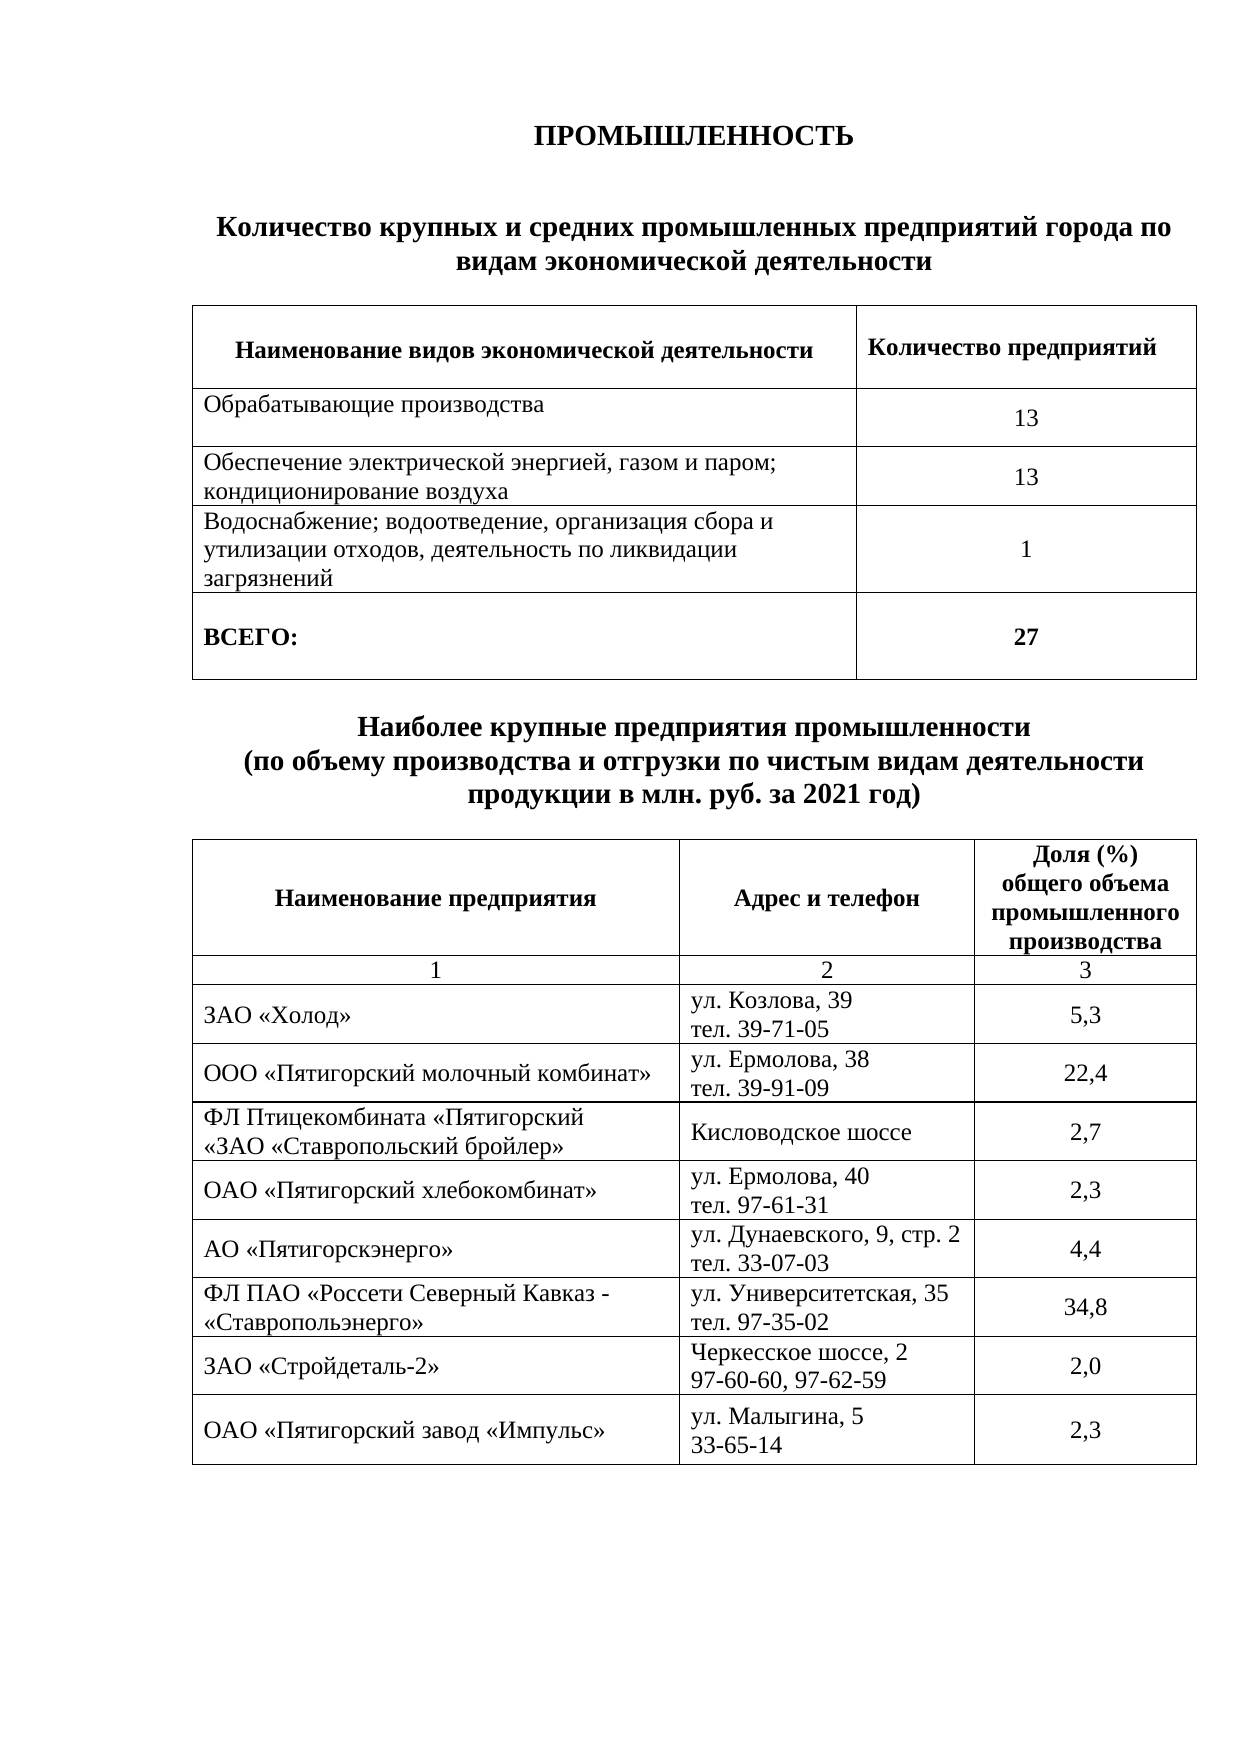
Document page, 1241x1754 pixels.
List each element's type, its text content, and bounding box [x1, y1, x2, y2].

table_cell 2,3 [975, 1161, 1196, 1218]
table_cell Обрабатывающие производства [193, 389, 856, 446]
table_cell ФЛ ПАО «Россети Северный Кавказ - «Ставропольэнерго» [193, 1278, 679, 1336]
subtitle Наиболее крупные предприятия промышленности [207, 709, 1181, 743]
table_cell Водоснабжение; водоотведение, организация сбора и утилизации отходов, деятельность по ликвидации загрязнений [193, 506, 856, 592]
table_cell 34,8 [975, 1278, 1196, 1336]
table_cell 2 [680, 956, 974, 984]
table_cell 2,7 [975, 1103, 1196, 1160]
subtitle (по объему производства и отгрузки по чистым видам деятельности продукции в млн. руб. за 2021 год) [207, 743, 1181, 810]
table_header Доля (%) общего объема промышленного производства [975, 840, 1196, 954]
table_cell ул. Козлова, 39 тел. 39-71-05 [680, 985, 974, 1043]
table_cell 4,4 [975, 1220, 1196, 1277]
table_cell ул. Малыгина, 5 33-65-14 [680, 1395, 974, 1464]
table_cell АО «Пятигорскэнерго» [193, 1220, 679, 1277]
table_header Наименование предприятия [193, 840, 679, 954]
table_header Наименование видов экономической деятельности [193, 306, 856, 388]
table_cell ул. Университетская, 35 тел. 97-35-02 [680, 1278, 974, 1336]
table_cell ФЛ Птицекомбината «Пятигорский «ЗАО «Ставропольский бройлер» [193, 1103, 679, 1160]
table_cell Черкесское шоссе, 2 97-60-60, 97-62-59 [680, 1337, 974, 1394]
table_cell 2,3 [975, 1395, 1196, 1464]
table_cell ОАО «Пятигорский хлебокомбинат» [193, 1161, 679, 1218]
table_cell ЗАО «Стройдеталь-2» [193, 1337, 679, 1394]
table_cell 2,0 [975, 1337, 1196, 1394]
table_cell ул. Ермолова, 40 тел. 97-61-31 [680, 1161, 974, 1218]
table_cell 1 [857, 506, 1196, 592]
table_cell ВСЕГО: [193, 593, 856, 679]
table_cell 3 [975, 956, 1196, 984]
table_cell ул. Дунаевского, 9, стр. 2 тел. [680, 1220, 974, 1277]
table_cell 27 [857, 593, 1196, 679]
table_cell ЗАО «Холод» [193, 985, 679, 1043]
table_cell ООО «Пятигорский молочный комбинат» [193, 1044, 679, 1101]
table_cell ул. Ермолова, 38 тел. 39-91-09 [680, 1044, 974, 1101]
table_cell 13 [857, 447, 1196, 505]
table_header Количество предприятий [857, 306, 1196, 388]
table_cell 22,4 [975, 1044, 1196, 1101]
subtitle Количество крупных и средних промышленных предприятий города по видам экономической деятельности [207, 209, 1181, 276]
table_cell 1 [193, 956, 679, 984]
title Промышленность [207, 118, 1181, 152]
table_cell 13 [857, 389, 1196, 446]
table_cell Кисловодское шоссе [680, 1103, 974, 1160]
table_cell 5,3 [975, 985, 1196, 1043]
table_header Адрес и телефон [680, 840, 974, 954]
table_cell Обеспечение электрической энергией, газом и паром; кондиционирование воздуха [193, 447, 856, 505]
table_cell ОАО «Пятигорский завод «Импульс» [193, 1395, 679, 1464]
